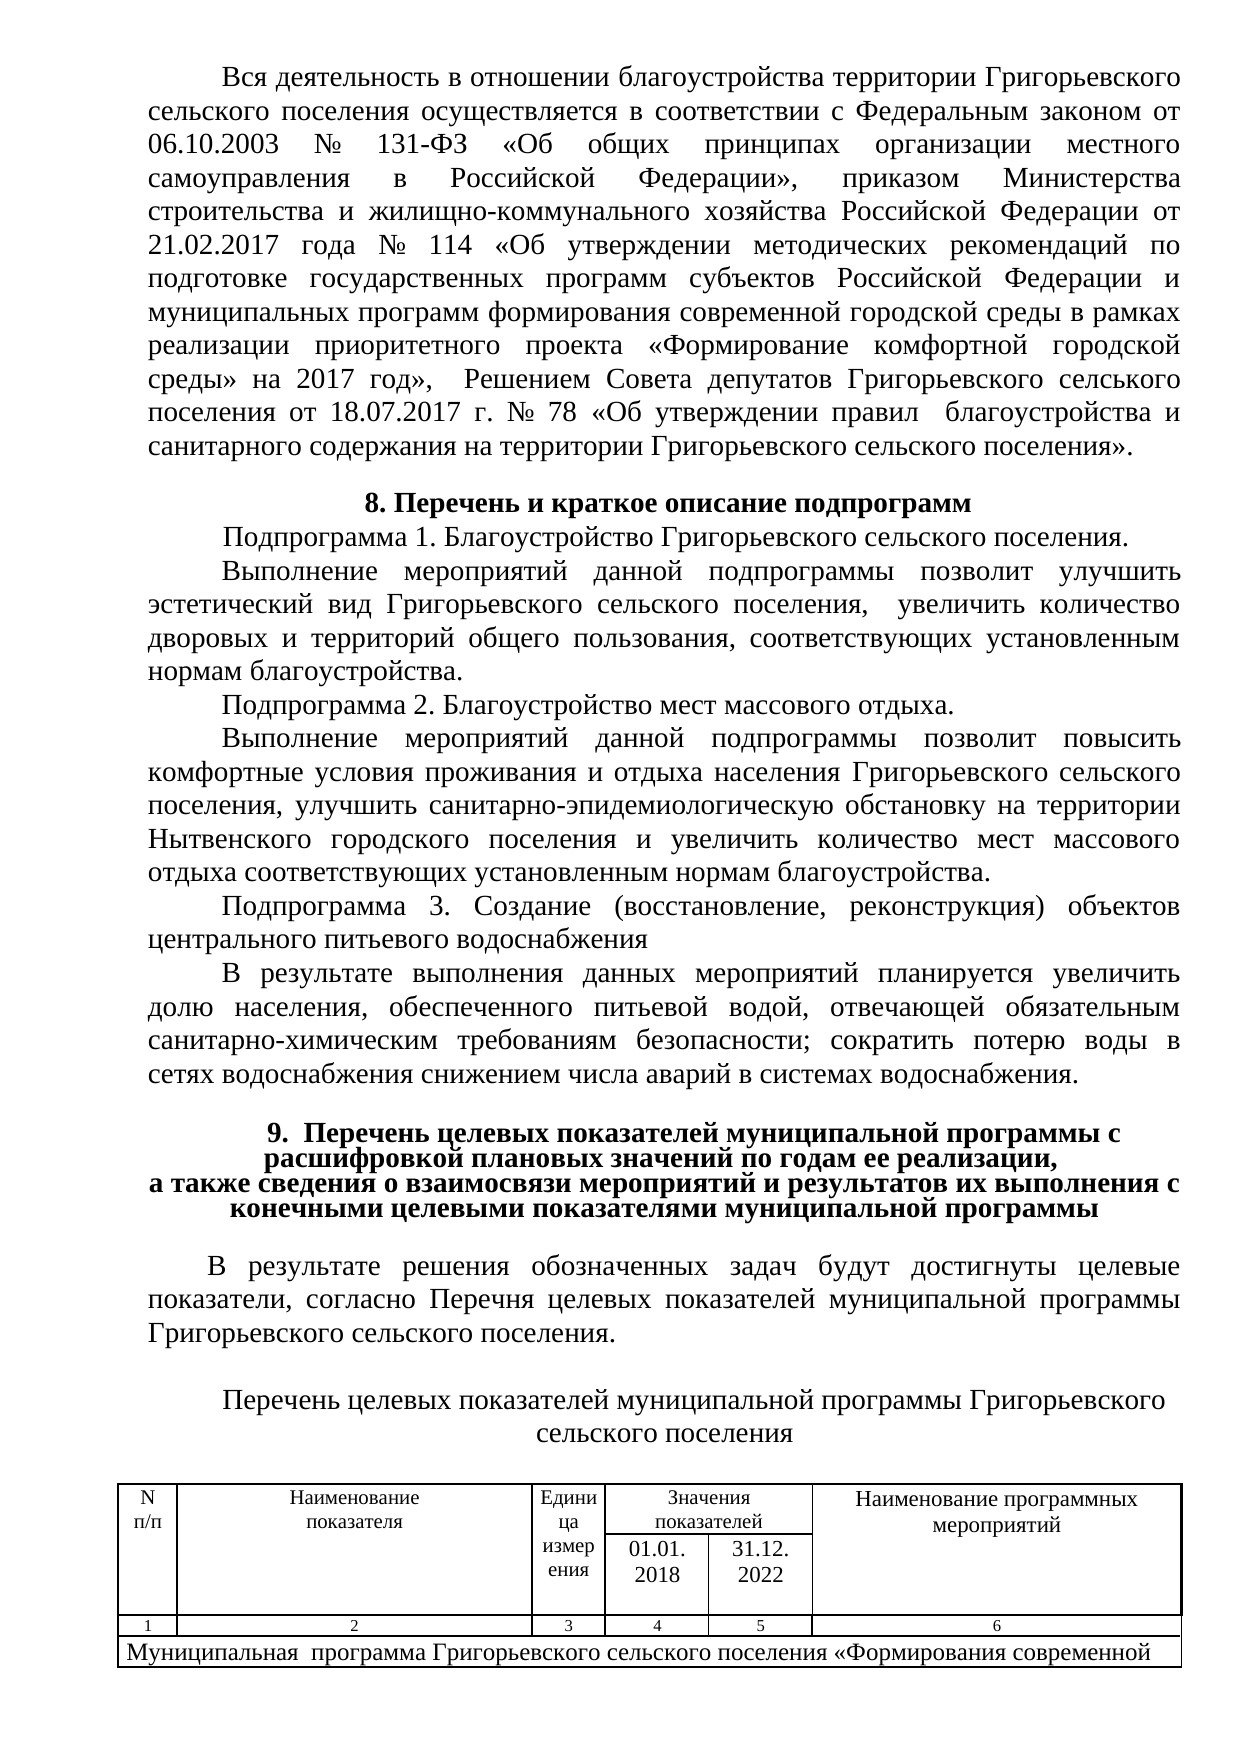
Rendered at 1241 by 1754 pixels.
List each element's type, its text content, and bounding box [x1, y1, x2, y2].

table_cell 6 [813, 1616, 1181, 1635]
table_header Наименование показателя [178, 1485, 531, 1613]
text Подпрограмма 2. Благоустройство мест массового отдыха. [148, 687, 1181, 720]
text 9. Перечень целевых показателей муниципальной программы с расшифровкой плановых значений по годам ее реализации, а также сведения о взаимосвязи мероприятий и результатов их выполнения с конечными целевыми показателями муниципальной программы [148, 1123, 1181, 1223]
table_header Значения показателей [606, 1485, 812, 1533]
text Выполнение мероприятий данной подпрограммы позволит улучшить эстетический вид Григорьевского сельского поселения, увеличить количество дворовых и территорий общего пользования, соответствующих установленным нормам благоустройства. [148, 553, 1181, 687]
text Подпрограмма 1. Благоустройство Григорьевского сельского поселения. [223, 519, 1181, 553]
text Подпрограмма 3. Создание (восстановление, реконструкция) объектов центрального питьевого водоснабжения [148, 888, 1181, 955]
text В результате выполнения данных мероприятий планируется увеличить долю населения, обеспеченного питьевой водой, отвечающей обязательным санитарно-химическим требованиям безопасности; сократить потерю воды в сетях водоснабжения снижением числа аварий в системах водоснабжения. [148, 955, 1181, 1089]
table_cell 31.12. 2022 [709, 1535, 812, 1613]
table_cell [119, 1635, 1181, 1666]
table_cell 2 [178, 1616, 531, 1635]
text Вся деятельность в отношении благоустройства территории Григорьевского сельского поселения осуществляется в соответствии с Федеральным законом от 06.10.2003 № 131-ФЗ «Об общих принципах организации местного самоуправления в Российской Федерации», приказом Министерства строительства и жилищно-коммунального хозяйства Российской Федерации от 21.02.2017 года № 114 «Об утверждении методических рекомендаций по подготовке государственных программ субъектов Российской Федерации и муниципальных программ формирования современной городской среды в рамках реализации приоритетного проекта «Формирование комфортной городской среды» на 2017 год», Решением Совета депутатов Григорьевского селського поселения от 18.07.2017 г. № 78 «Об утверждении правил благоустройства и санитарного содержания на территории Григорьевского сельского поселения». [148, 59, 1181, 462]
table_cell 5 [709, 1616, 811, 1635]
table_cell 01.01. 2018 [606, 1535, 708, 1613]
text Выполнение мероприятий данной подпрограммы позволит повысить комфортные условия проживания и отдыха населения Григорьевского сельского поселения, улучшить санитарно-эпидемиологическую обстановку на территории Нытвенского городского поселения и увеличить количество мест массового отдыха соответствующих установленным нормам благоустройства. [148, 720, 1181, 888]
table_cell 1 [119, 1616, 176, 1635]
text В результате решения обозначенных задач будут достигнуты целевые показатели, согласно Перечня целевых показателей муниципальной программы Григорьевского сельского поселения. [148, 1248, 1181, 1348]
table_header Единица измерения [533, 1485, 604, 1613]
table_cell 3 [533, 1616, 604, 1635]
table_header Наименование программных мероприятий [813, 1485, 1180, 1613]
table_cell 4 [606, 1616, 708, 1635]
text Перечень целевых показателей муниципальной программы Григорьевского сельского поселения [148, 1382, 1181, 1449]
text 8. Перечень и краткое описание подпрограмм [148, 486, 1181, 519]
table_header N п/п [119, 1485, 176, 1613]
